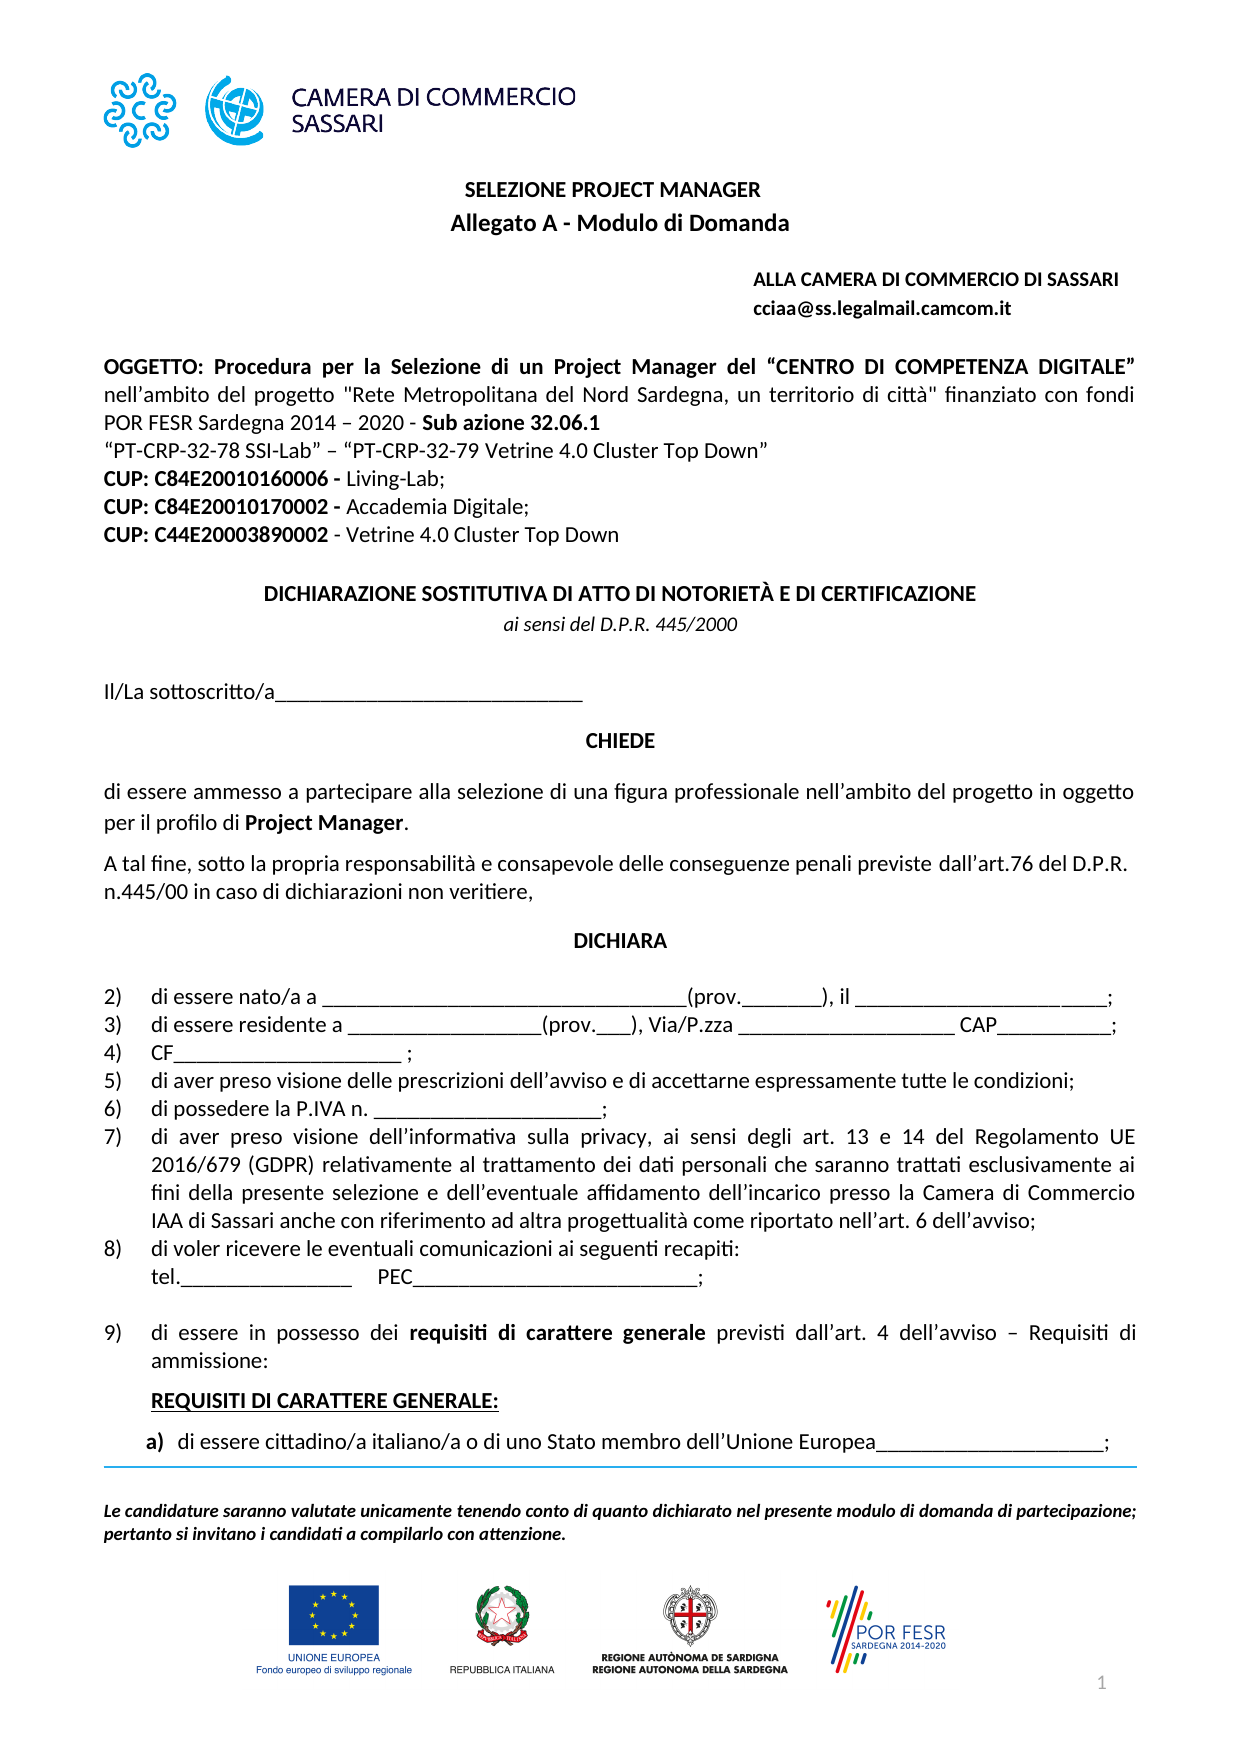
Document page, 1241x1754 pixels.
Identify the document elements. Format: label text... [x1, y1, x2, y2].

list di aver preso visione delle prescrizioni dell’avviso e di accettarne espressamente tutte le condizioni; [103, 1066, 1137, 1094]
list di essere cittadino/a italiano/a o di uno Stato membro dell’Unione Europea____________________; [146, 1427, 1137, 1455]
picture [103, 73, 576, 148]
list di essere nato/a a ________________________________(prov._______), il ______________________; [103, 982, 1137, 1010]
text “PT-CRP-32-78 SSI-Lab” – “PT-CRP-32-79 Vetrine 4.0 Cluster Top Down” [103, 436, 1137, 464]
text CUP: C84E20010170002 - Accademia Digitale; [103, 492, 1137, 521]
text CUP: C84E20010160006 - Living-Lab; [103, 464, 1137, 492]
list di voler ricevere le eventuali comunicazioni ai seguenti recapiti: [103, 1234, 1137, 1262]
text CHIEDE [103, 726, 1137, 754]
text cciaa@ss.legalmail.camcom.it [753, 295, 1137, 321]
list di aver preso visione dell’informativa sulla privacy, ai sensi degli art. 13 e 14 del Regolamento UE 2016/679 (GDPR) relativamente al trattamento dei dati personali che saranno trattati esclusivamente ai fini della presente selezione e dell’eventuale affidamento dell’incarico presso la Camera di Commercio IAA di Sassari anche con riferimento ad altra progettualità come riportato nell’art. 6 dell’avviso; [103, 1122, 1137, 1234]
text DICHIARA [103, 926, 1137, 954]
list CF____________________ ; [103, 1038, 1137, 1066]
text ai sensi del D.P.R. 445/2000 [103, 611, 1137, 637]
list tel._______________ PEC_________________________; [151, 1262, 1137, 1290]
text DICHIARAZIONE SOSTITUTIVA DI ATTO DI NOTORIETÀ E DI CERTIFICAZIONE [103, 579, 1137, 607]
text di essere ammesso a partecipare alla selezione di una figura professionale nell’ambito del progetto in oggetto per il profilo di Project Manager. [103, 774, 1137, 837]
list REQUISITI DI CARATTERE GENERALE: [151, 1387, 1137, 1415]
list di possedere la P.IVA n. ____________________; [103, 1094, 1137, 1122]
list di essere in possesso dei requisiti di carattere generale previsti dall’art. 4 dell’avviso – Requisiti di ammissione: [103, 1318, 1137, 1374]
picture [242, 1570, 960, 1690]
text ALLA CAMERA DI COMMERCIO DI SASSARI [753, 266, 1122, 291]
text A tal fine, sotto la propria responsabilità e consapevole delle conseguenze penali previste dall’art.76 del D.P.R. n.445/00 in caso di dichiarazioni non veritiere, [103, 849, 1137, 906]
text Il/La sottoscritto/a___________________________ [103, 677, 1137, 705]
list di essere residente a _________________(prov.___), Via/P.zza ___________________ CAP__________; [103, 1010, 1137, 1038]
text CUP: C44E20003890002 - Vetrine 4.0 Cluster Top Down [103, 521, 1137, 548]
text OGGETTO: Procedura per la Selezione di un Project Manager del “CENTRO DI COMPETENZA DIGITALE” nell’ambito del progetto "Rete Metropolitana del Nord Sardegna, un territorio di città" finanziato con fondi POR FESR Sardegna 2014 – 2020 - Sub azione 32.06.1 [103, 352, 1137, 436]
